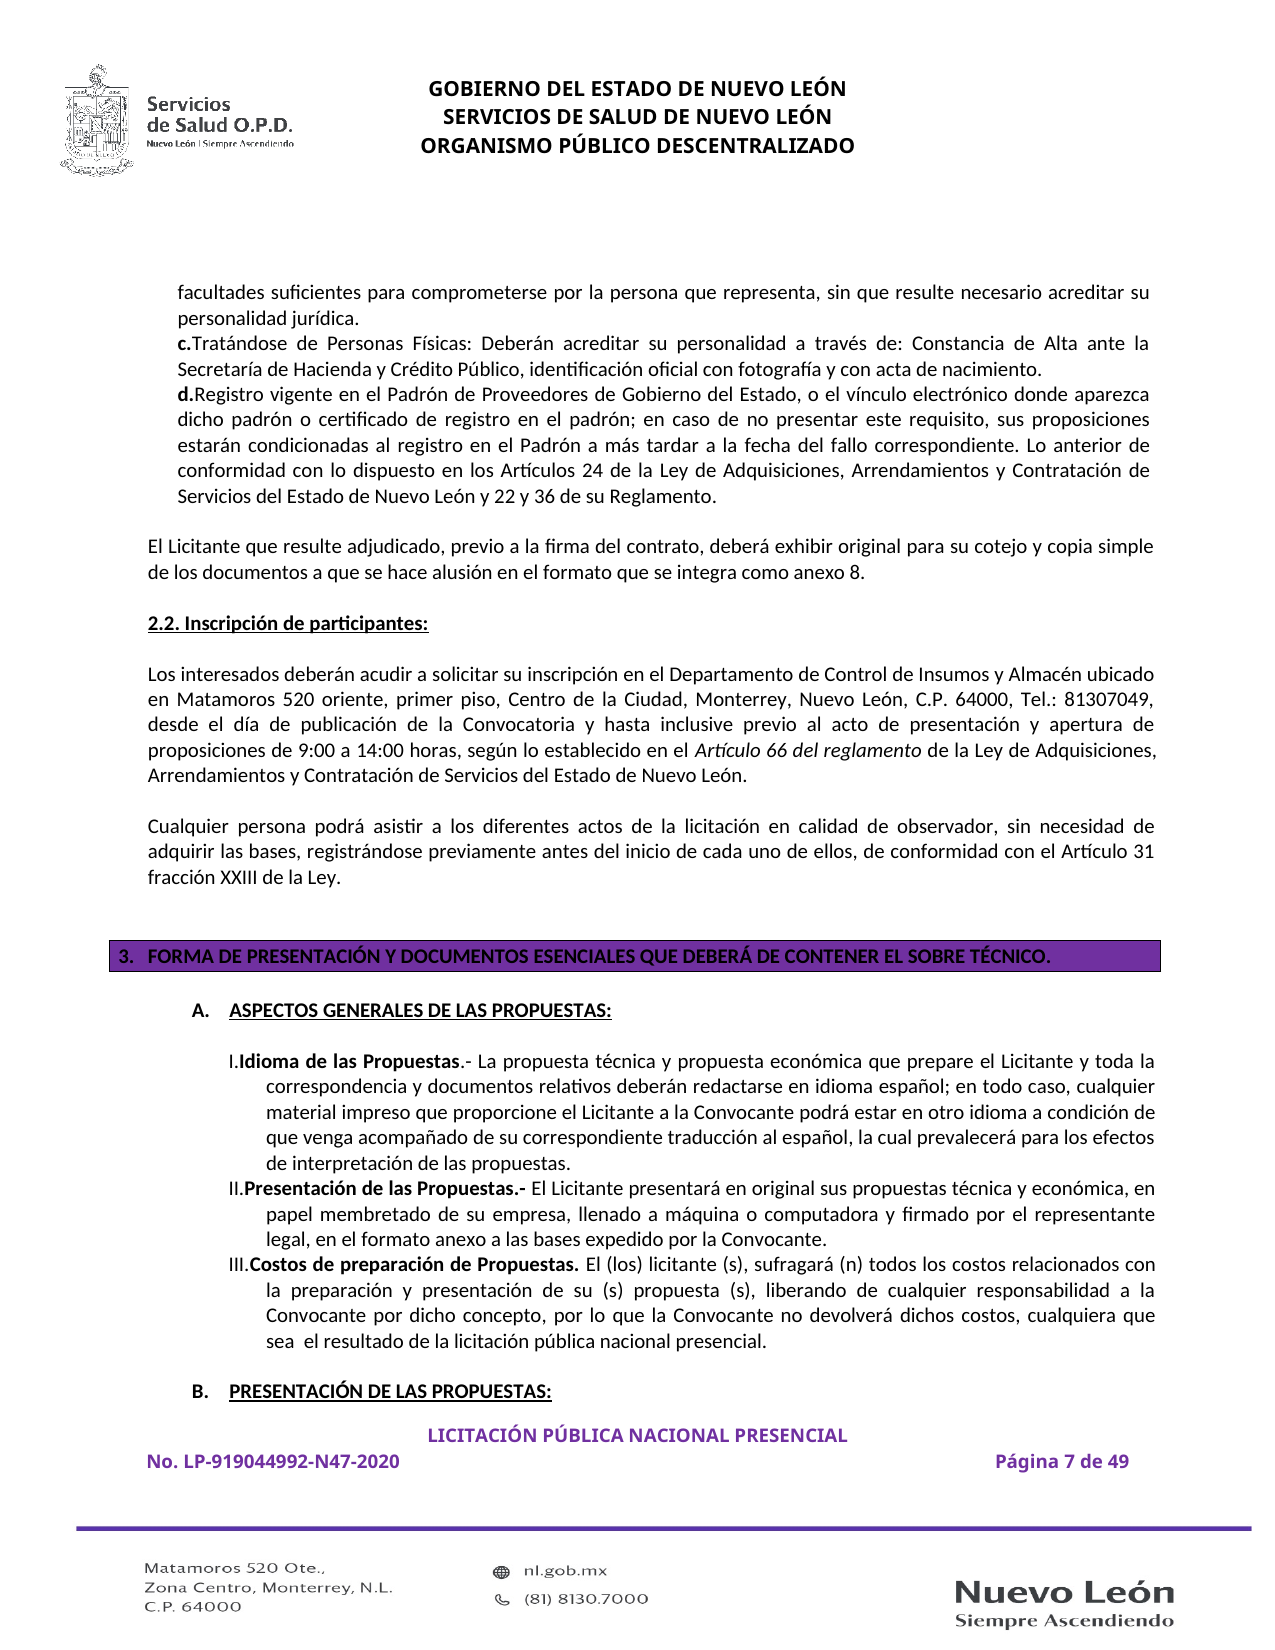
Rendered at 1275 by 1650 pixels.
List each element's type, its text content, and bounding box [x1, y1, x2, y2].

list Tratándose de Personas Físicas: Deberán acreditar su personalidad a través de: Constancia de Alta ante la Secretaría de Hacienda y Crédito Público, identificación oficial con fotografía y con acta de nacimiento. [177, 330, 1152, 381]
list Costos de preparación de Propuestas. El (los) licitante (s), sufragará (n) todos los costos relacionados con la preparación y presentación de su (s) propuesta (s), liberando de cualquier responsabilidad a la Convocante por dicho concepto, por lo que la Convocante no devolverá dichos costos, cualquiera que sea el resultado de la licitación pública nacional presencial. [228, 1252, 1157, 1353]
list ASPECTOS GENERALES DE LAS PROPUESTAS: [192, 997, 1152, 1023]
text 2.2. Inscripción de participantes: [148, 610, 1157, 635]
list PRESENTACIÓN DE LAS PROPUESTAS: [192, 1379, 1157, 1404]
text Cualquier persona podrá asistir a los diferentes actos de la licitación en calidad de observador, sin necesidad de adquirir las bases, registrándose previamente antes del inicio de cada uno de ellos, de conformidad con el Artículo 31 fracción XXIII de la Ley. [148, 813, 1157, 889]
text El Licitante que resulte adjudicado, previo a la firma del contrato, deberá exhibir original para su cotejo y copia simple de los documentos a que se hace alusión en el formato que se integra como anexo 8. [148, 534, 1157, 584]
picture [72, 1521, 1252, 1637]
list Registro vigente en el Padrón de Proveedores de Gobierno del Estado, o el vínculo electrónico donde aparezca dicho padrón o certificado de registro en el padrón; en caso de no presentar este requisito, sus proposiciones estarán condicionadas al registro en el Padrón a más tardar a la fecha del fallo correspondiente. Lo anterior de conformidad con lo dispuesto en los Artículos 24 de la Ley de Adquisiciones, Arrendamientos y Contratación de Servicios del Estado de Nuevo León y 22 y 36 de su Reglamento. [177, 381, 1152, 508]
list Presentación de las Propuestas.- El Licitante presentará en original sus propuestas técnica y económica, en papel membretado de su empresa, llenado a máquina o computadora y firmado por el representante legal, en el formato anexo a las bases expedido por la Convocante. [228, 1175, 1157, 1252]
text Los interesados deberán acudir a solicitar su inscripción en el Departamento de Control de Insumos y Almacén ubicado en Matamoros 520 oriente, primer piso, Centro de , Monterrey, Nuevo León, C.P. 64000, Tel.: 81307049, desde el día de publicación de la Convocatoria y hasta inclusive previo al acto de presentación y apertura de proposiciones de 9:00 a 14:00 horas, según lo establecido en el Artículo 66 del reglamento de la Ley de Adquisiciones, Arrendamientos y Contratación de Servicios del Estado de Nuevo León. [148, 661, 1157, 788]
picture [30, 16, 323, 224]
text 3. FORMA DE PRESENTACIÓN Y DOCUMENTOS ESENCIALES QUE DEBERÁ DE CONTENER EL SOBRE TÉCNICO. [110, 941, 1160, 971]
subtitle Idioma de las Propuestas.- La propuesta técnica y propuesta económica que prepare el Licitante y toda la correspondencia y documentos relativos deberán redactarse en idioma español; en todo caso, cualquier material impreso que proporcione el Licitante a la Convocante podrá estar en otro idioma a condición de que venga acompañado de su correspondiente traducción al español, la cual prevalecerá para los efectos de interpretación de las propuestas. [228, 1048, 1157, 1175]
